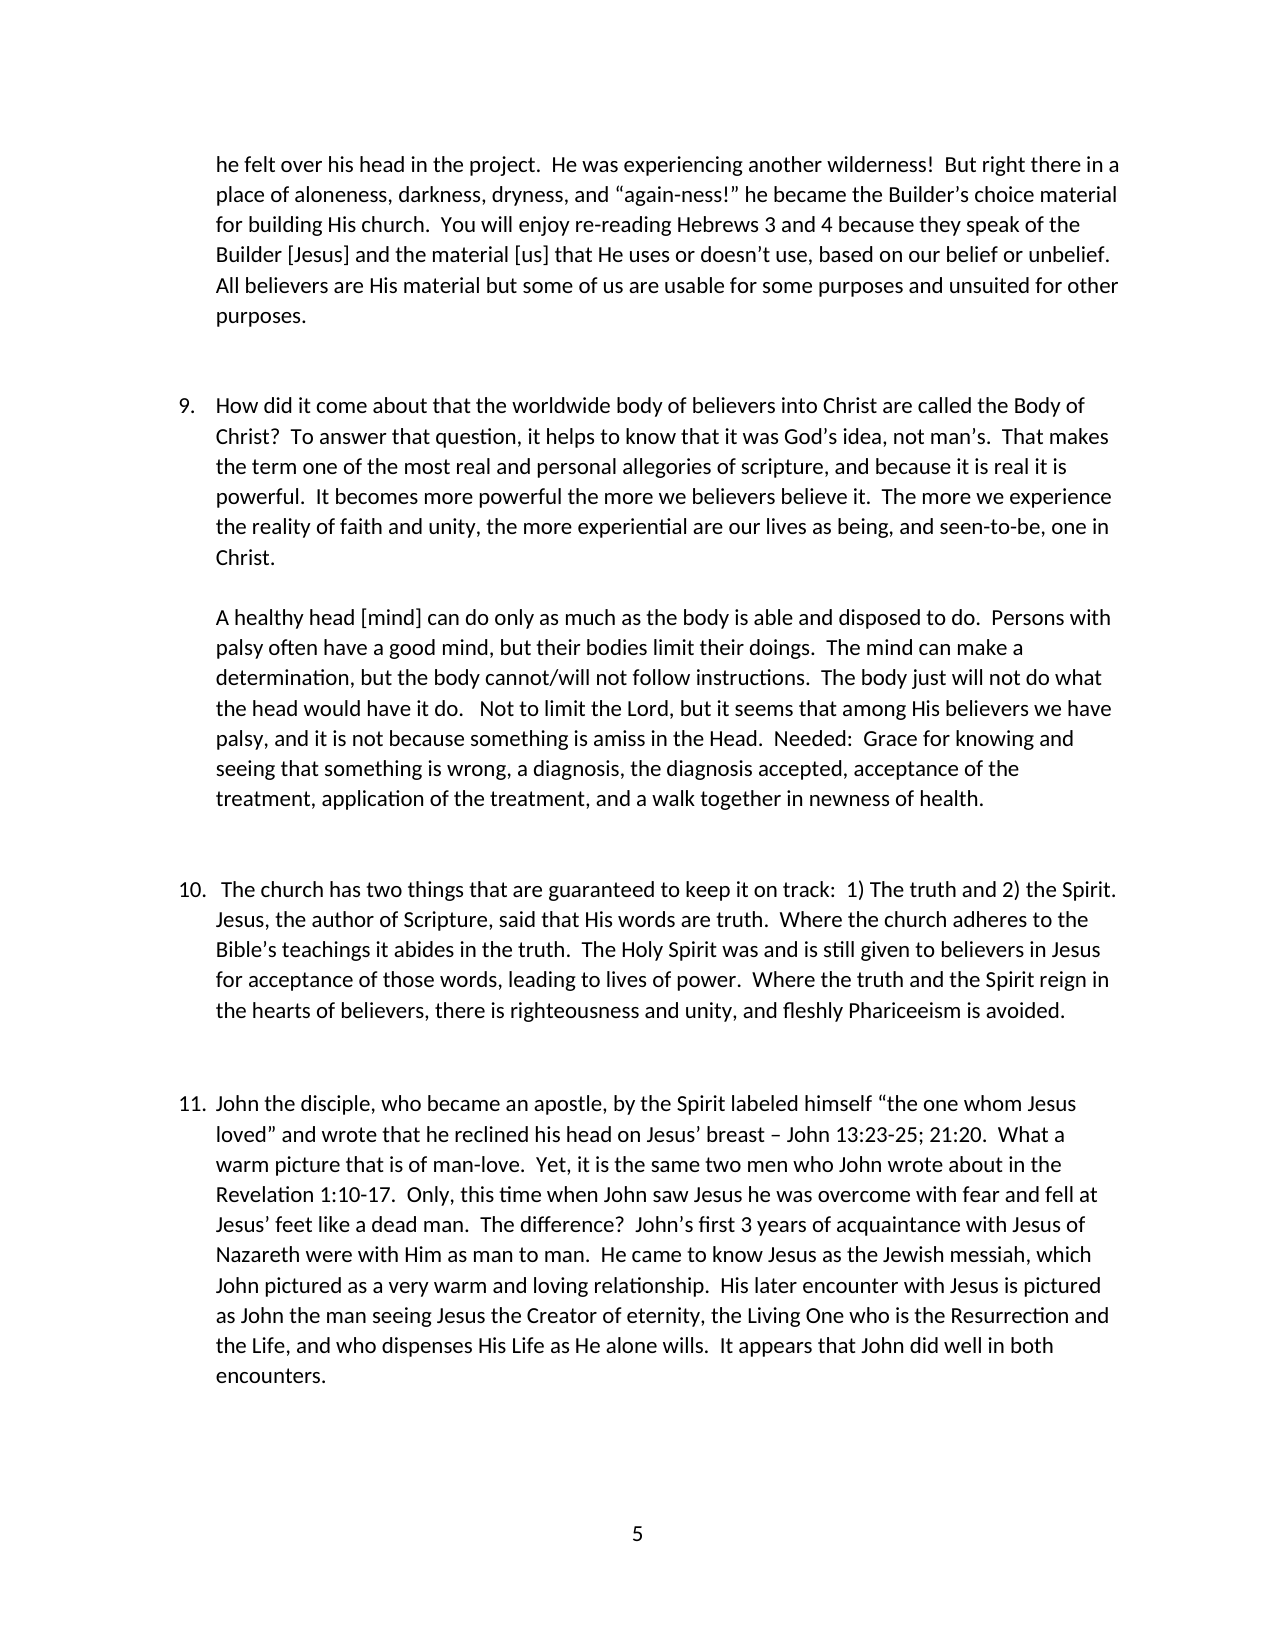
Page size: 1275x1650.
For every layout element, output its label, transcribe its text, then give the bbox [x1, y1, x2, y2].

list The church has two things that are guaranteed to keep it on track: 1) The truth and 2) the Spirit. Jesus, the author of Scripture, said that His words are truth. Where the church adheres to the Bible’s teachings it abides in the truth. The Holy Spirit was and is still given to believers in Jesus for acceptance of those words, leading to lives of power. Where the truth and the Spirit reign in the hearts of believers, there is righteousness and unity, and fleshly Phariceeism is avoided. [178, 875, 1125, 1024]
list John the disciple, who became an apostle, by the Spirit labeled himself “the one whom Jesus loved” and wrote that he reclined his head on Jesus’ breast – John 13:23-25; 21:20. What a warm picture that is of man-love. Yet, it is the same two men who John wrote about in the Revelation 1:10-17. Only, this time when John saw Jesus he was overcome with fear and fell at Jesus’ feet like a dead man. The difference? John’s first 3 years of acquaintance with Jesus of Nazareth were with Him as man to man. He came to know Jesus as the Jewish messiah, which John pictured as a very warm and loving relationship. His later encounter with Jesus is pictured as John the man seeing Jesus the Creator of eternity, the Living One who is the Resurrection and the Life, and who dispenses His Life as He alone wills. It appears that John did well in both encounters. [178, 1089, 1125, 1389]
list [216, 150, 1125, 329]
list A healthy head [mind] can do only as much as the body is able and disposed to do. Persons with palsy often have a good mind, but their bodies limit their doings. The mind can make a determination, but the body cannot/will not follow instructions. The body just will not do what the head would have it do. Not to limit the Lord, but it seems that among His believers we have palsy, and it is not because something is amiss in the Head. Needed: Grace for knowing and seeing that something is wrong, a diagnosis, the diagnosis accepted, acceptance of the treatment, application of the treatment, and a walk together in newness of health. [216, 603, 1125, 812]
list How did it come about that the worldwide body of believers into Christ are called the Body of Christ? To answer that question, it helps to know that it was God’s idea, not man’s. That makes the term one of the most real and personal allegories of scripture, and because it is real it is powerful. It becomes more powerful the more we believers believe it. The more we experience the reality of faith and unity, the more experiential are our lives as being, and seen-to-be, one in Christ. [178, 392, 1125, 571]
